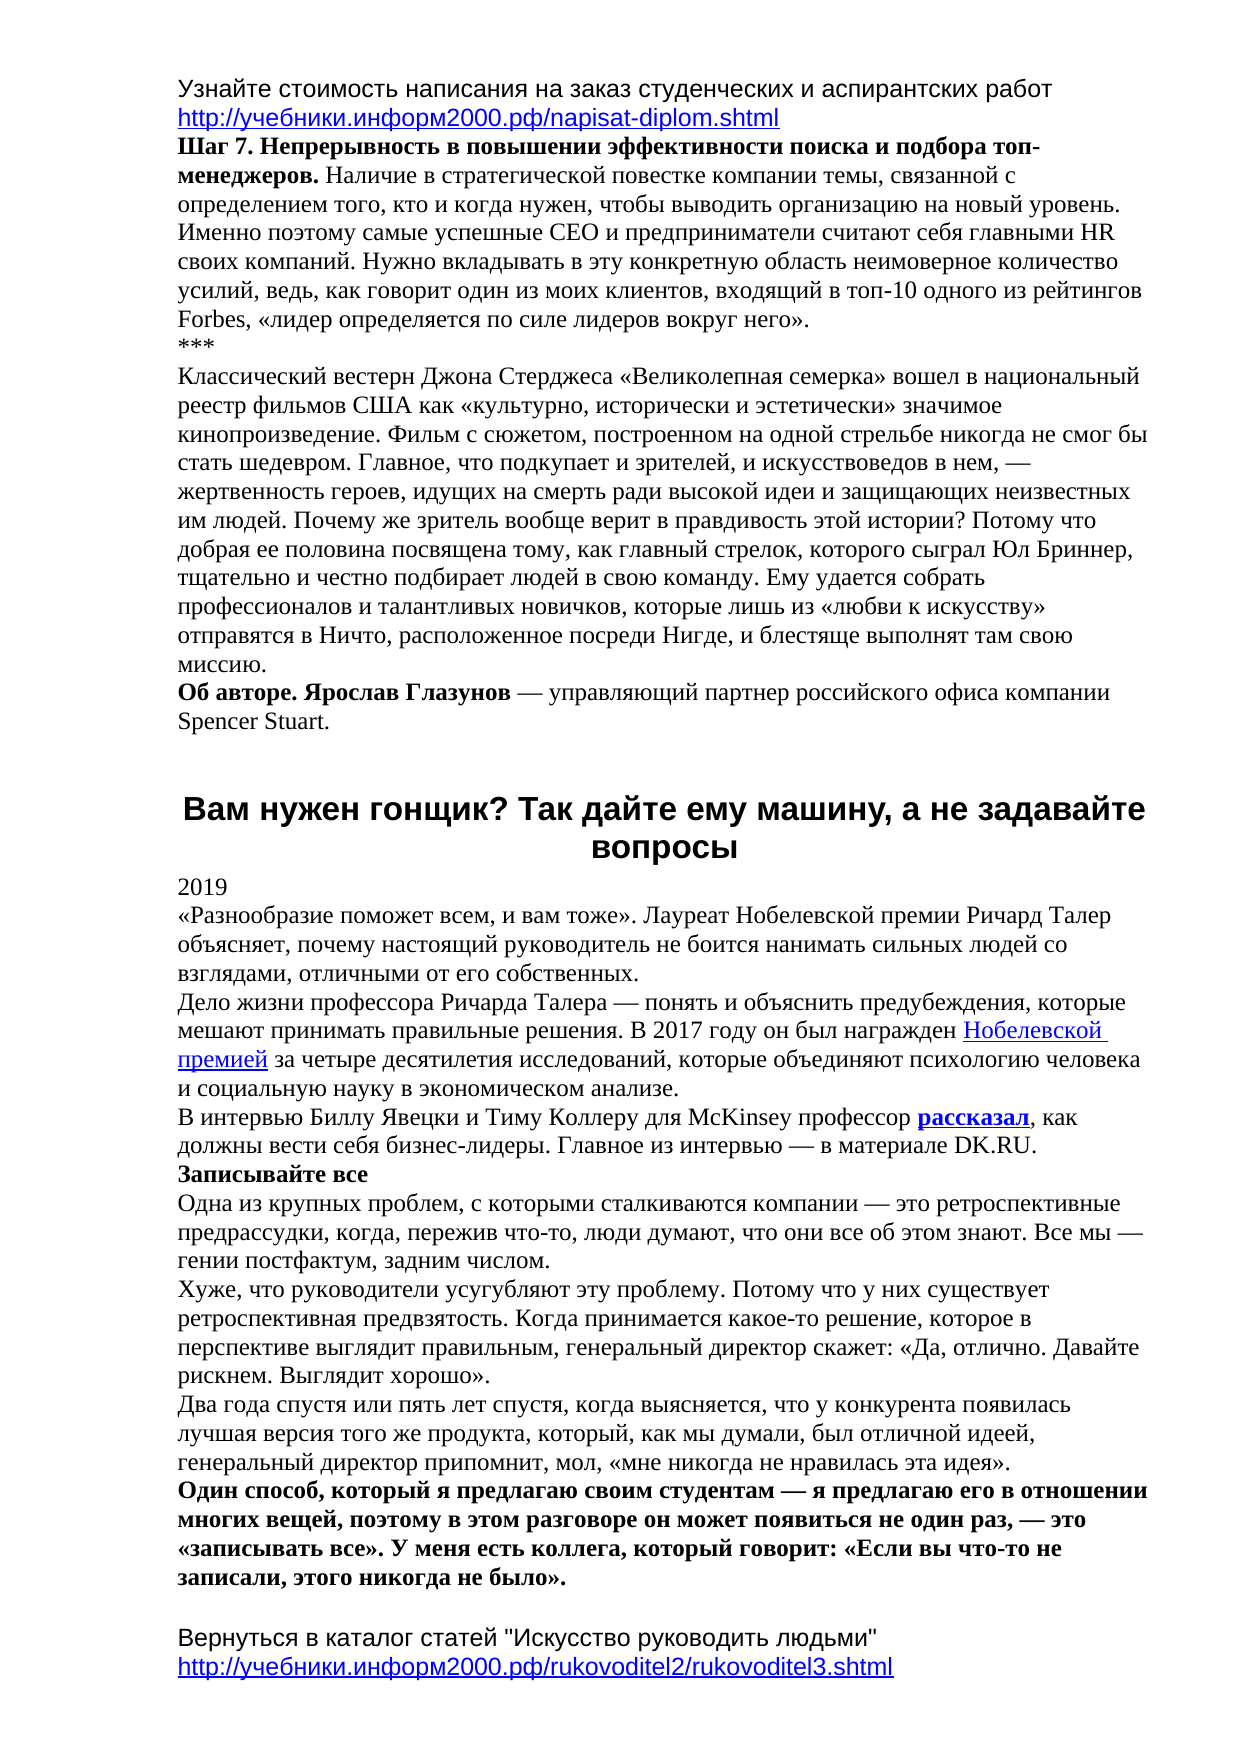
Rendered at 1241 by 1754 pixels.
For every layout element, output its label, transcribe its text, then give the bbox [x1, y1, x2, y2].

text В интервью Биллу Явецки и Тиму Коллеру для McKinsey профессор рассказал, как должны вести себя бизнес-лидеры. Главное из интервью — в материале DK.RU. [177, 1102, 1152, 1159]
text Шаг 7. Непрерывность в повышении эффективности поиска и подбора топ-менеджеров. Наличие в стратегической повестке компании темы, связанной с определением того, кто и когда нужен, чтобы выводить организацию на новый уровень. Именно поэтому самые успешные СЕО и предприниматели считают себя главными HR своих компаний. Нужно вкладывать в эту конкретную область неимоверное количество усилий, ведь, как говорит один из моих клиентов, входящий в топ-10 одного из рейтингов Forbes, «лидер определяется по силе лидеров вокруг него». [177, 131, 1152, 332]
text *** [177, 332, 1152, 361]
text Об авторе. Ярослав Глазунов — управляющий партнер российского офиса компании Spencer Stuart. [177, 677, 1152, 735]
text 2019 [177, 872, 1152, 901]
text Хуже, что руководители усугубляют эту проблему. Потому что у них существует ретроспективная предвзятость. Когда принимается какое-то решение, которое в перспективе выглядит правильным, генеральный директор скажет: «Да, отлично. Давайте рискнем. Выглядит хорошо». [177, 1274, 1152, 1389]
text Записывайте все [177, 1159, 1152, 1188]
text Один способ, который я предлагаю своим студентам — я предлагаю его в отношении многих вещей, поэтому в этом разговоре он может появиться не один раз, — это «записывать все». У меня есть коллега, который говорит: «Если вы что-то не записали, этого никогда не было». [177, 1476, 1152, 1591]
text «Разнообразие поможет всем, и вам тоже». Лауреат Нобелевской премии Ричард Талер объясняет, почему настоящий руководитель не боится нанимать сильных людей со взглядами, отличными от его собственных. [177, 901, 1152, 987]
text Два года спустя или пять лет спустя, когда выясняется, что у конкурента появилась лучшая версия того же продукта, который, как мы думали, был отличной идеей, генеральный директор припомнит, мол, «мне никогда не нравилась эта идея». [177, 1389, 1152, 1476]
text Классический вестерн Джона Стерджеса «Великолепная семерка» вошел в национальный реестр фильмов США как «культурно, исторически и эстетически» значимое кинопроизведение. Фильм с сюжетом, построенном на одной стрельбе никогда не смог бы стать шедевром. Главное, что подкупает и зрителей, и искусствоведов в нем, — жертвенность героев, идущих на смерть ради высокой идеи и защищающих неизвестных им людей. Почему же зритель вообще верит в правдивость этой истории? Потому что добрая ее половина посвящена тому, как главный стрелок, которого сыграл Юл Бриннер, тщательно и честно подбирает людей в свою команду. Ему удается собрать профессионалов и талантливых новичков, которые лишь из «любви к искусству» отправятся в Ничто, расположенное посреди Нигде, и блестяще выполнят там свою миссию. [177, 361, 1152, 677]
text Дело жизни профессора Ричарда Талера — понять и объяснить предубеждения, которые мешают принимать правильные решения. В 2017 году он был награжден Нобелевской премией за четыре десятилетия исследований, которые объединяют психологию человека и социальную науку в экономическом анализе. [177, 987, 1152, 1102]
text Одна из крупных проблем, с которыми сталкиваются компании — это ретроспективные предрассудки, когда, пережив что-то, люди думают, что они все об этом знают. Все мы — гении постфактум, задним числом. [177, 1188, 1152, 1274]
subtitle Вам нужен гонщик? Так дайте ему машину, а не задавайте вопросы [177, 789, 1152, 866]
